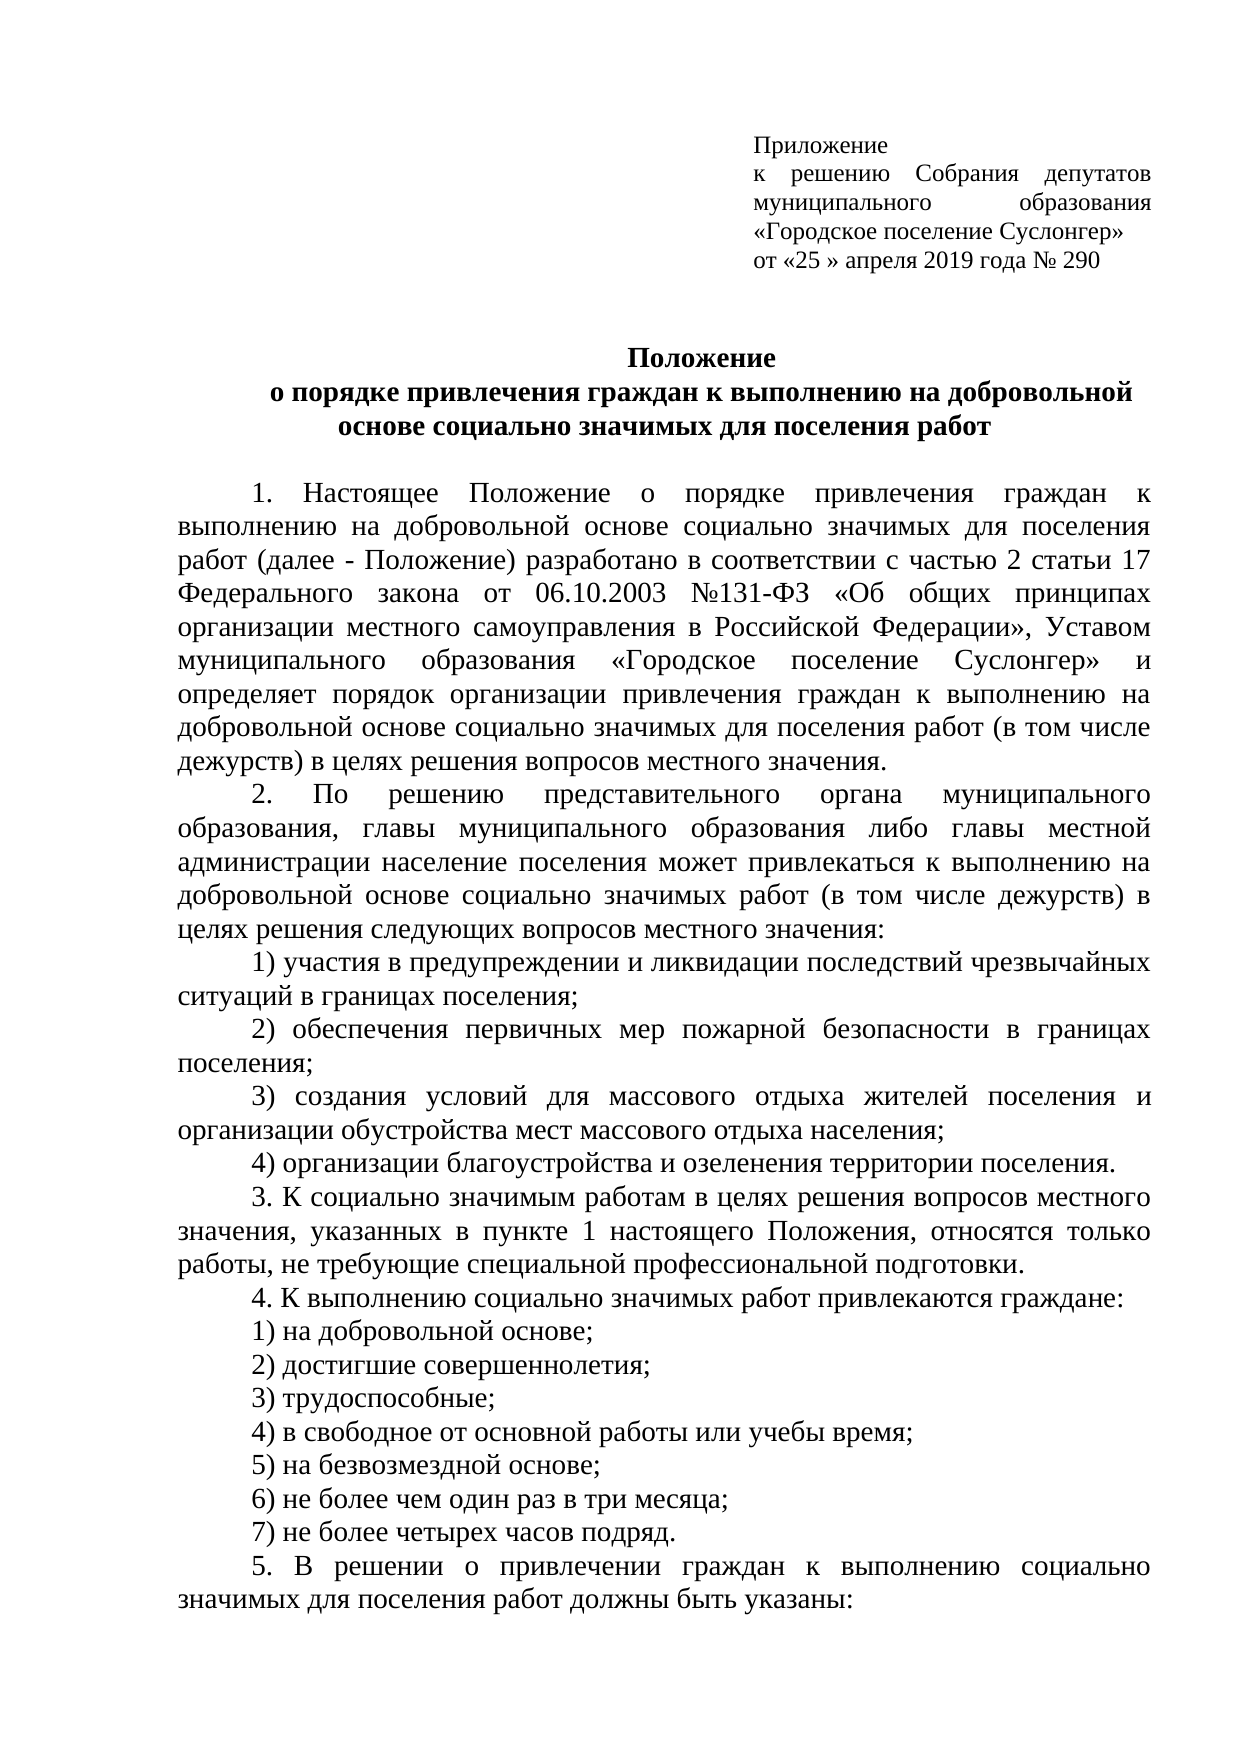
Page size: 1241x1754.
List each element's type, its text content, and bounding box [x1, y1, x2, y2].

text к решению Собрания депутатов муниципального образования «Городское поселение Суслонгер» [753, 158, 1152, 245]
text 5. В решении о привлечении граждан к выполнению социально значимых для поселения работ должны быть указаны: [177, 1548, 1152, 1615]
text 1. Настоящее Положение о порядке привлечения граждан к выполнению на добровольной основе социально значимых для поселения работ (далее - Положение) разработано в соответствии с частью 2 статьи 17 Федерального закона от 06.10.2003 №131-ФЗ «Об общих принципах организации местного самоуправления в Российской Федерации», Уставом муниципального образования «Городское поселение Суслонгер» и определяет порядок организации привлечения граждан к выполнению на добровольной основе социально значимых для поселения работ (в том числе дежурств) в целях решения вопросов местного значения. [177, 475, 1152, 777]
text 3. К социально значимым работам в целях решения вопросов местного значения, указанных в пункте 1 настоящего Положения, относятся только работы, не требующие специальной профессиональной подготовки. [177, 1179, 1152, 1280]
text 2) достигшие совершеннолетия; [177, 1347, 1152, 1380]
text 3) создания условий для массового отдыха жителей поселения и организации обустройства мест массового отдыха населения; [177, 1078, 1152, 1146]
text 7) не более четырех часов подряд. [177, 1514, 1152, 1548]
text 2. По решению представительного органа муниципального образования, главы муниципального образования либо главы местной администрации население поселения может привлекаться к выполнению на добровольной основе социально значимых работ (в том числе дежурств) в целях решения следующих вопросов местного значения: [177, 777, 1152, 944]
text 4) организации благоустройства и озеленения территории поселения. [177, 1146, 1152, 1179]
text 5) на безвозмездной основе; [177, 1447, 1152, 1481]
text Положение [177, 341, 1152, 374]
text о порядке привлечения граждан к выполнению на добровольной основе социально значимых для поселения работ [177, 374, 1152, 441]
text 1) на добровольной основе; [177, 1313, 1152, 1347]
text 2) обеспечения первичных мер пожарной безопасности в границах поселения; [177, 1011, 1152, 1078]
text 1) участия в предупреждении и ликвидации последствий чрезвычайных ситуаций в границах поселения; [177, 944, 1152, 1011]
text Приложение [753, 130, 1152, 158]
text 4. К выполнению социально значимых работ привлекаются граждане: [177, 1280, 1152, 1313]
text 6) не более чем один раз в три месяца; [177, 1481, 1152, 1514]
text 4) в свободное от основной работы или учебы время; [177, 1414, 1152, 1447]
text от «25 » апреля 2019 года № 290 [753, 245, 1152, 273]
text 3) трудоспособные; [177, 1380, 1152, 1414]
